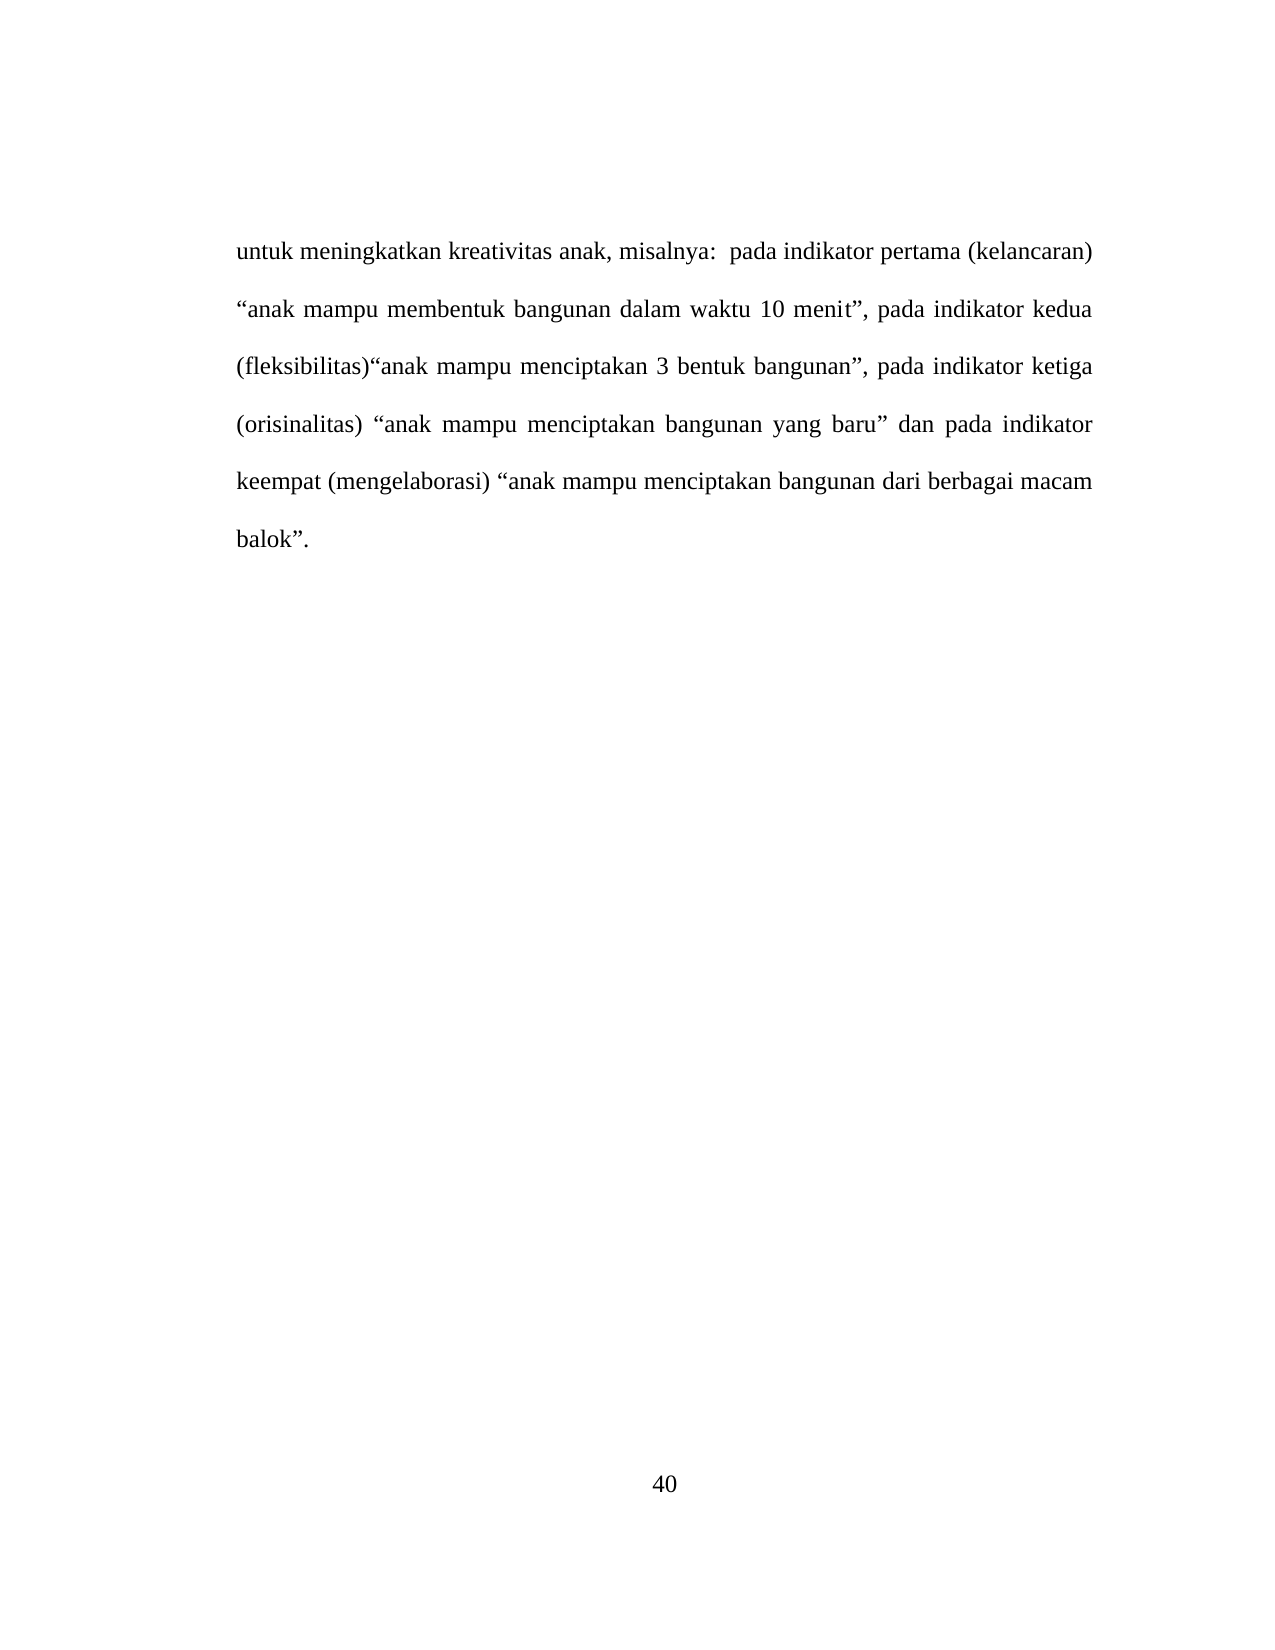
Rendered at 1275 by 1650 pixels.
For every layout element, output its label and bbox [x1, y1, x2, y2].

text [236, 236, 1093, 552]
